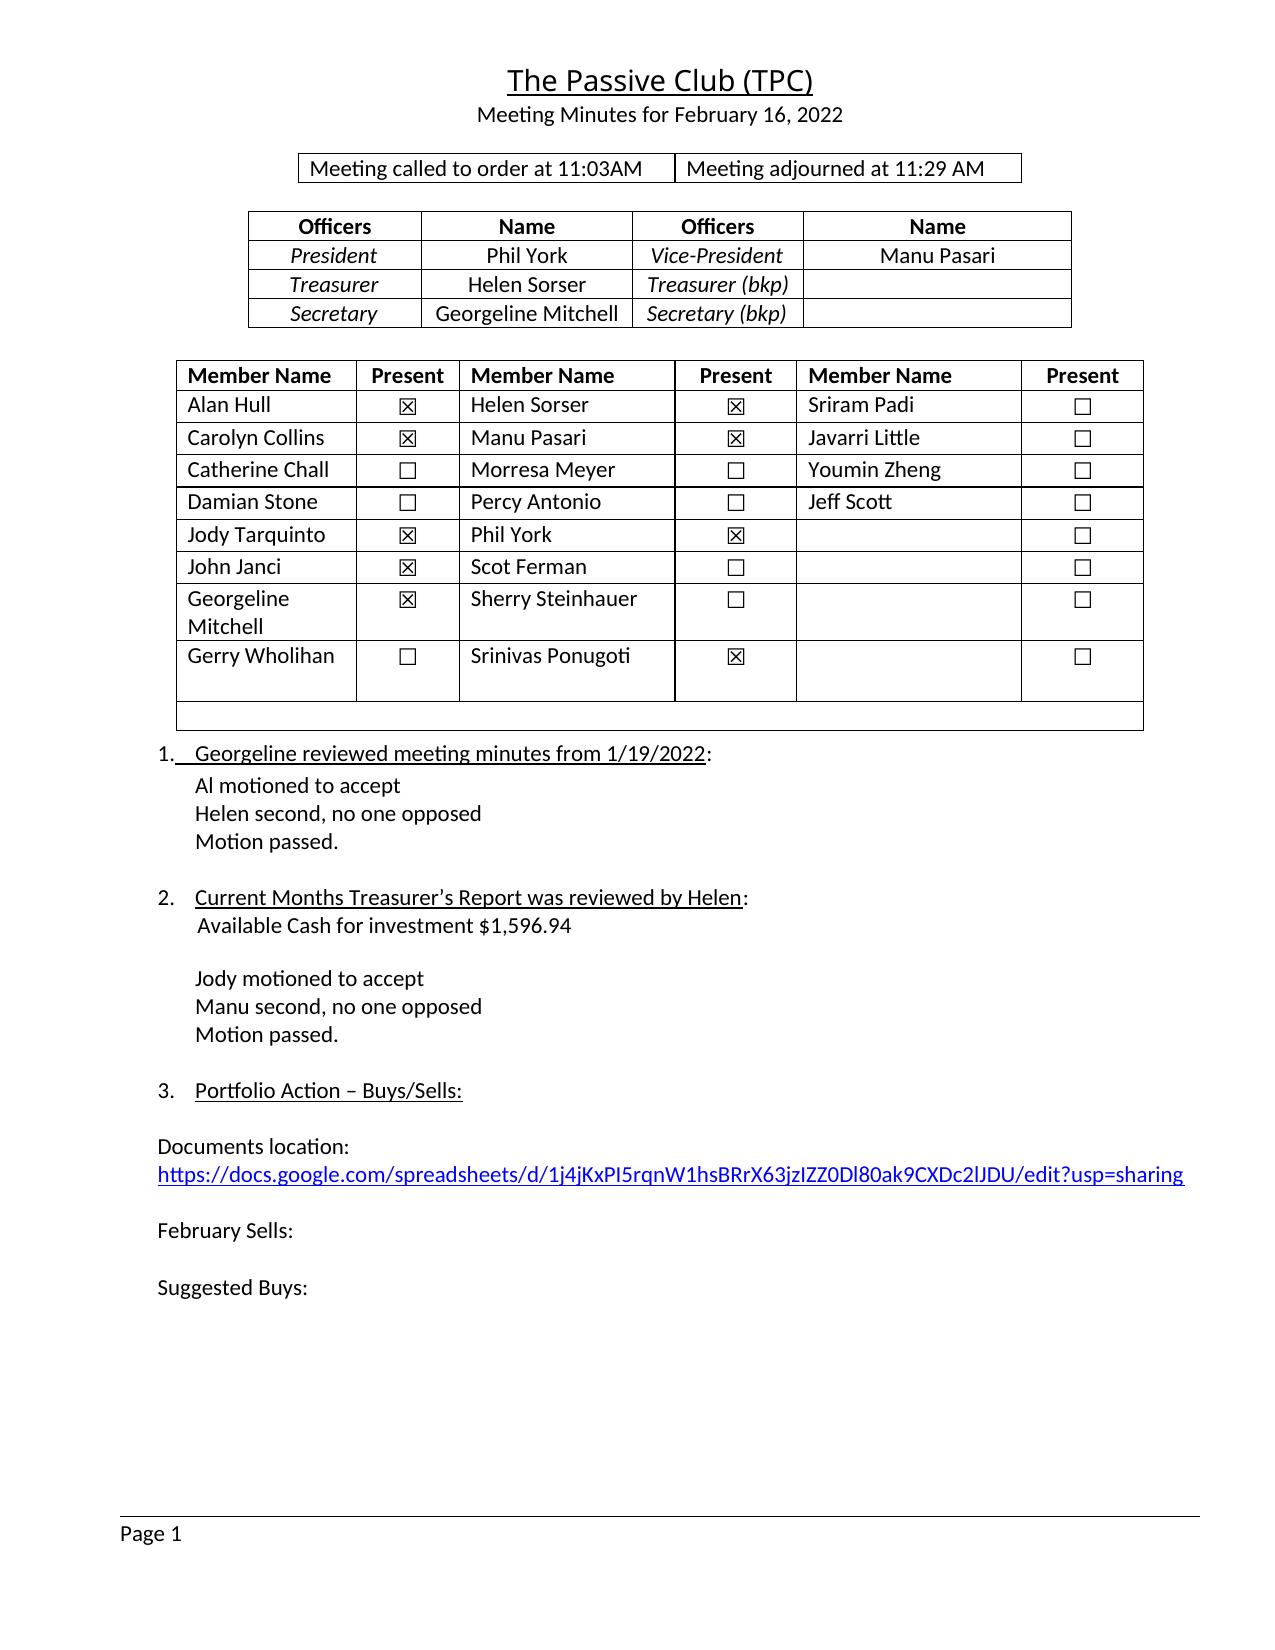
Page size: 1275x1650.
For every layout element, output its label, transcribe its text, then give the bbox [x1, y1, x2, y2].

table_cell Manu Pasari [460, 423, 674, 454]
text Manu second, no one opposed [120, 992, 1200, 1020]
table_cell Javarri Little [797, 423, 1021, 454]
subtitle The Passive Club (TPC) [120, 60, 1200, 100]
table_cell Alan Hull [177, 391, 356, 422]
table_cell [676, 455, 796, 486]
list Current Months Treasurer’s Report was reviewed by Helen: [157, 883, 1200, 911]
table_cell President [249, 241, 421, 269]
table_header Officers [633, 212, 803, 240]
table_cell [676, 584, 796, 640]
table_cell Youmin Zheng [797, 455, 1021, 486]
table_header Name [422, 212, 632, 240]
table_cell [797, 520, 1021, 551]
table_header Member Name [797, 361, 1021, 389]
table_cell [676, 488, 796, 519]
table_cell [797, 552, 1021, 583]
table_header Name [804, 212, 1071, 240]
table_cell [676, 641, 796, 701]
text Meeting Minutes for February 16, 2022 [120, 100, 1200, 128]
text Jody motioned to accept [120, 964, 1200, 992]
table_cell Treasurer (bkp) [633, 270, 803, 298]
table_cell [804, 299, 1071, 327]
text February Sells: [120, 1217, 1200, 1244]
table_header Member Name [177, 361, 356, 389]
text Suggested Buys: [120, 1273, 1200, 1301]
table_cell Georgeline Mitchell [422, 299, 632, 327]
table_header Member Name [460, 361, 674, 389]
text Available Cash for investment $1,596.94 [120, 911, 1200, 939]
text Motion passed. [120, 1020, 1200, 1048]
list Portfolio Action – Buys/Sells: [157, 1076, 1200, 1104]
table_cell Helen Sorser [422, 270, 632, 298]
table_header Meeting adjourned at 11:29 AM [676, 154, 1021, 182]
table_cell Damian Stone [177, 488, 356, 519]
table_cell Srinivas Ponugoti [460, 641, 674, 701]
table_cell Gerry Wholihan [177, 641, 356, 701]
table_cell [1022, 584, 1143, 640]
table_cell Secretary [249, 299, 421, 327]
table_cell [1022, 552, 1143, 583]
table_cell Sriram Padi [797, 391, 1021, 422]
table_cell Treasurer [249, 270, 421, 298]
table_cell Phil York [460, 520, 674, 551]
table_cell [1022, 488, 1143, 519]
table_cell Phil York [422, 241, 632, 269]
table_cell Jody Tarquinto [177, 520, 356, 551]
table_cell [1022, 520, 1143, 551]
table_cell Scot Ferman [460, 552, 674, 583]
text Documents location: [120, 1132, 1200, 1161]
text https://docs.google.com/spreadsheets/d/1j4jKxPI5rqnW1hsBRrX63jzIZZ0Dl80ak9CXDc2lJDU/edit?usp=sharing [120, 1161, 1200, 1188]
table_cell [676, 423, 796, 454]
table_cell [797, 584, 1021, 640]
table_cell Percy Antonio [460, 488, 674, 519]
table_cell [797, 641, 1021, 701]
table_header Officers [249, 212, 421, 240]
text Al motioned to accept [120, 771, 1200, 799]
table_cell John Janci [177, 552, 356, 583]
table_cell Manu Pasari [804, 241, 1071, 269]
text Helen second, no one opposed [120, 799, 1200, 827]
table_cell Sherry Steinhauer [460, 584, 674, 640]
table_cell [357, 641, 459, 701]
text Motion passed. [120, 827, 1200, 855]
table_cell [1022, 641, 1143, 701]
table_cell Vice-President [633, 241, 803, 269]
table_header Present [357, 361, 459, 389]
table_cell Georgeline Mitchell [177, 584, 356, 640]
table_cell Helen Sorser [460, 391, 674, 422]
table_cell [1022, 455, 1143, 486]
table_cell Jeff Scott [797, 488, 1021, 519]
table_cell Secretary (bkp) [633, 299, 803, 327]
table_cell Carolyn Collins [177, 423, 356, 454]
table_header Present [1022, 361, 1143, 389]
table_header Meeting called to order at 11:03AM [299, 154, 674, 182]
table_cell Morresa Meyer [460, 455, 674, 486]
table_header Present [676, 361, 796, 389]
table_cell Catherine Chall [177, 455, 356, 486]
list Georgeline reviewed meeting minutes from 1/19/2022: [157, 392, 1200, 767]
table_cell [177, 702, 1143, 730]
table_cell [804, 270, 1071, 298]
